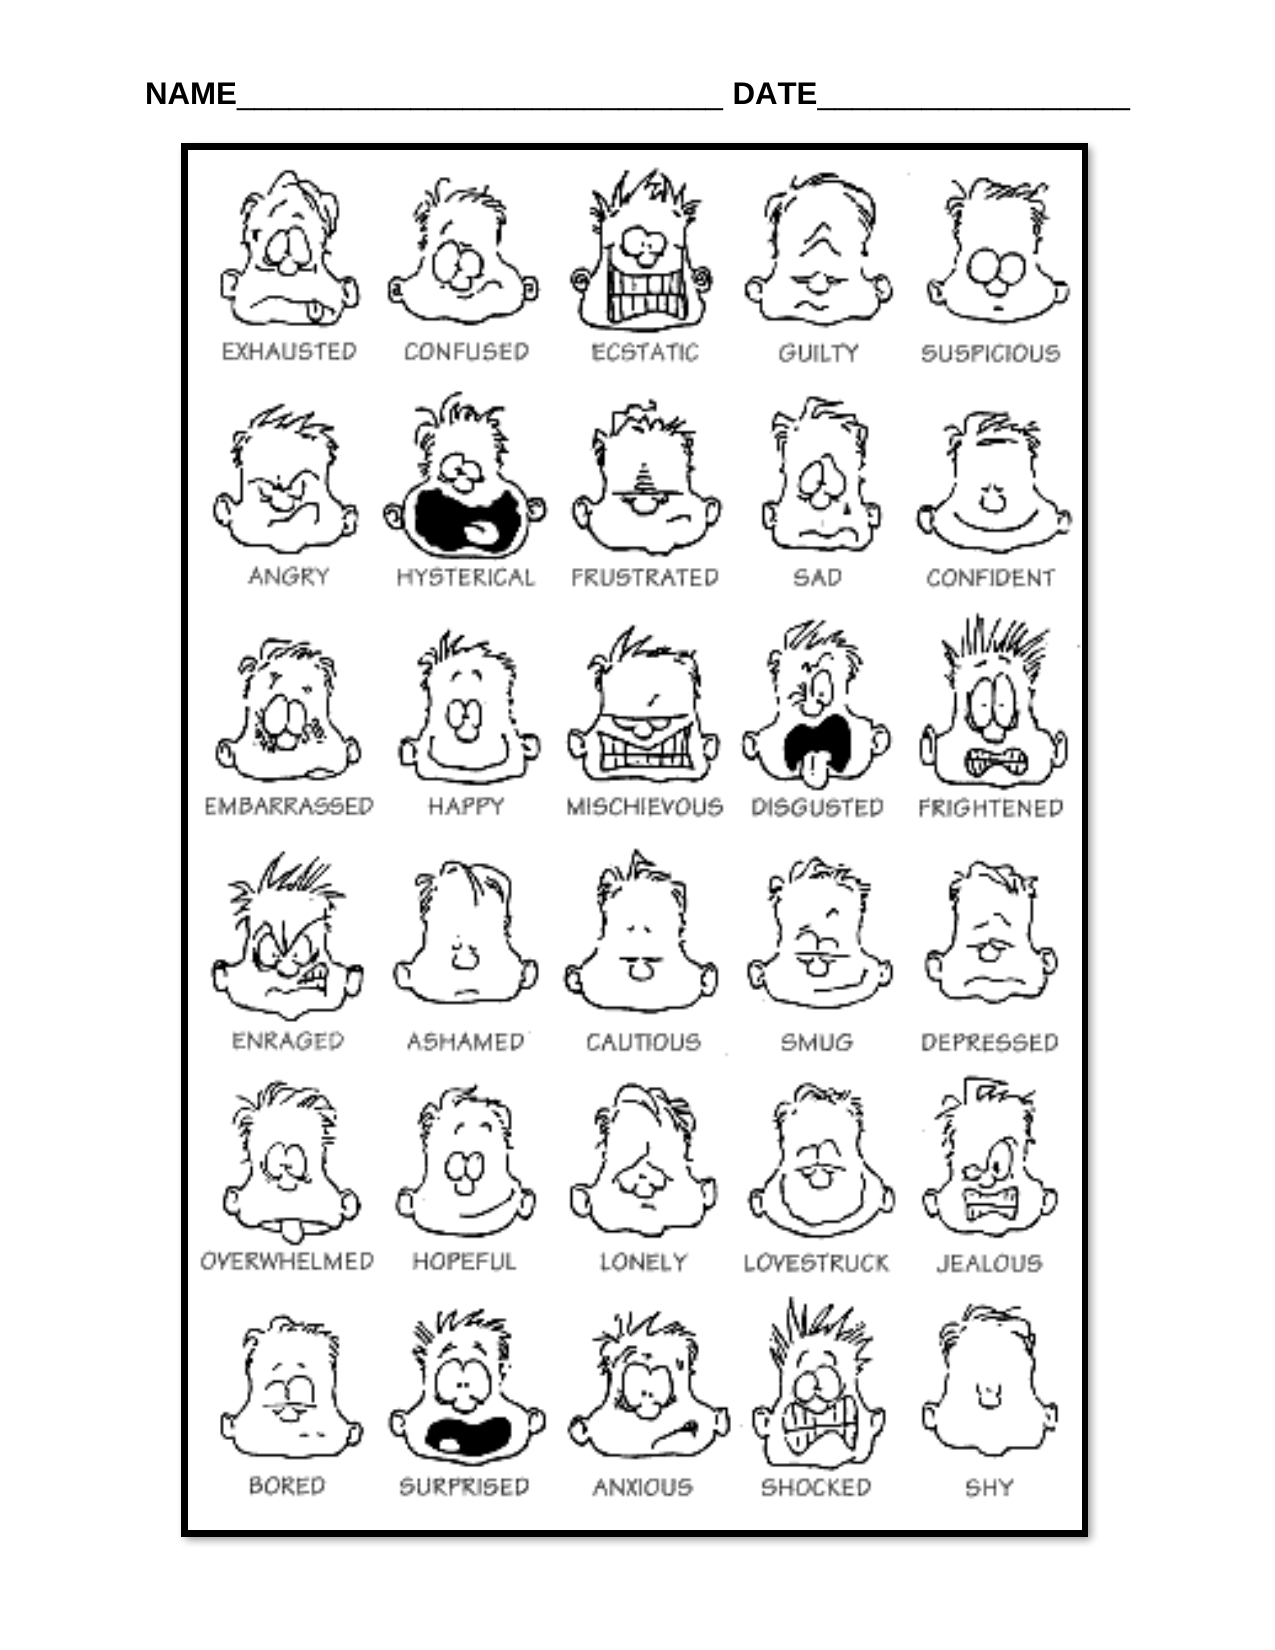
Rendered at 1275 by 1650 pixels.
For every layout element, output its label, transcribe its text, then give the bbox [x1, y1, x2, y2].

text NAME____________________________ DATE__________________ [75, 75, 1200, 111]
picture [188, 150, 1082, 1530]
